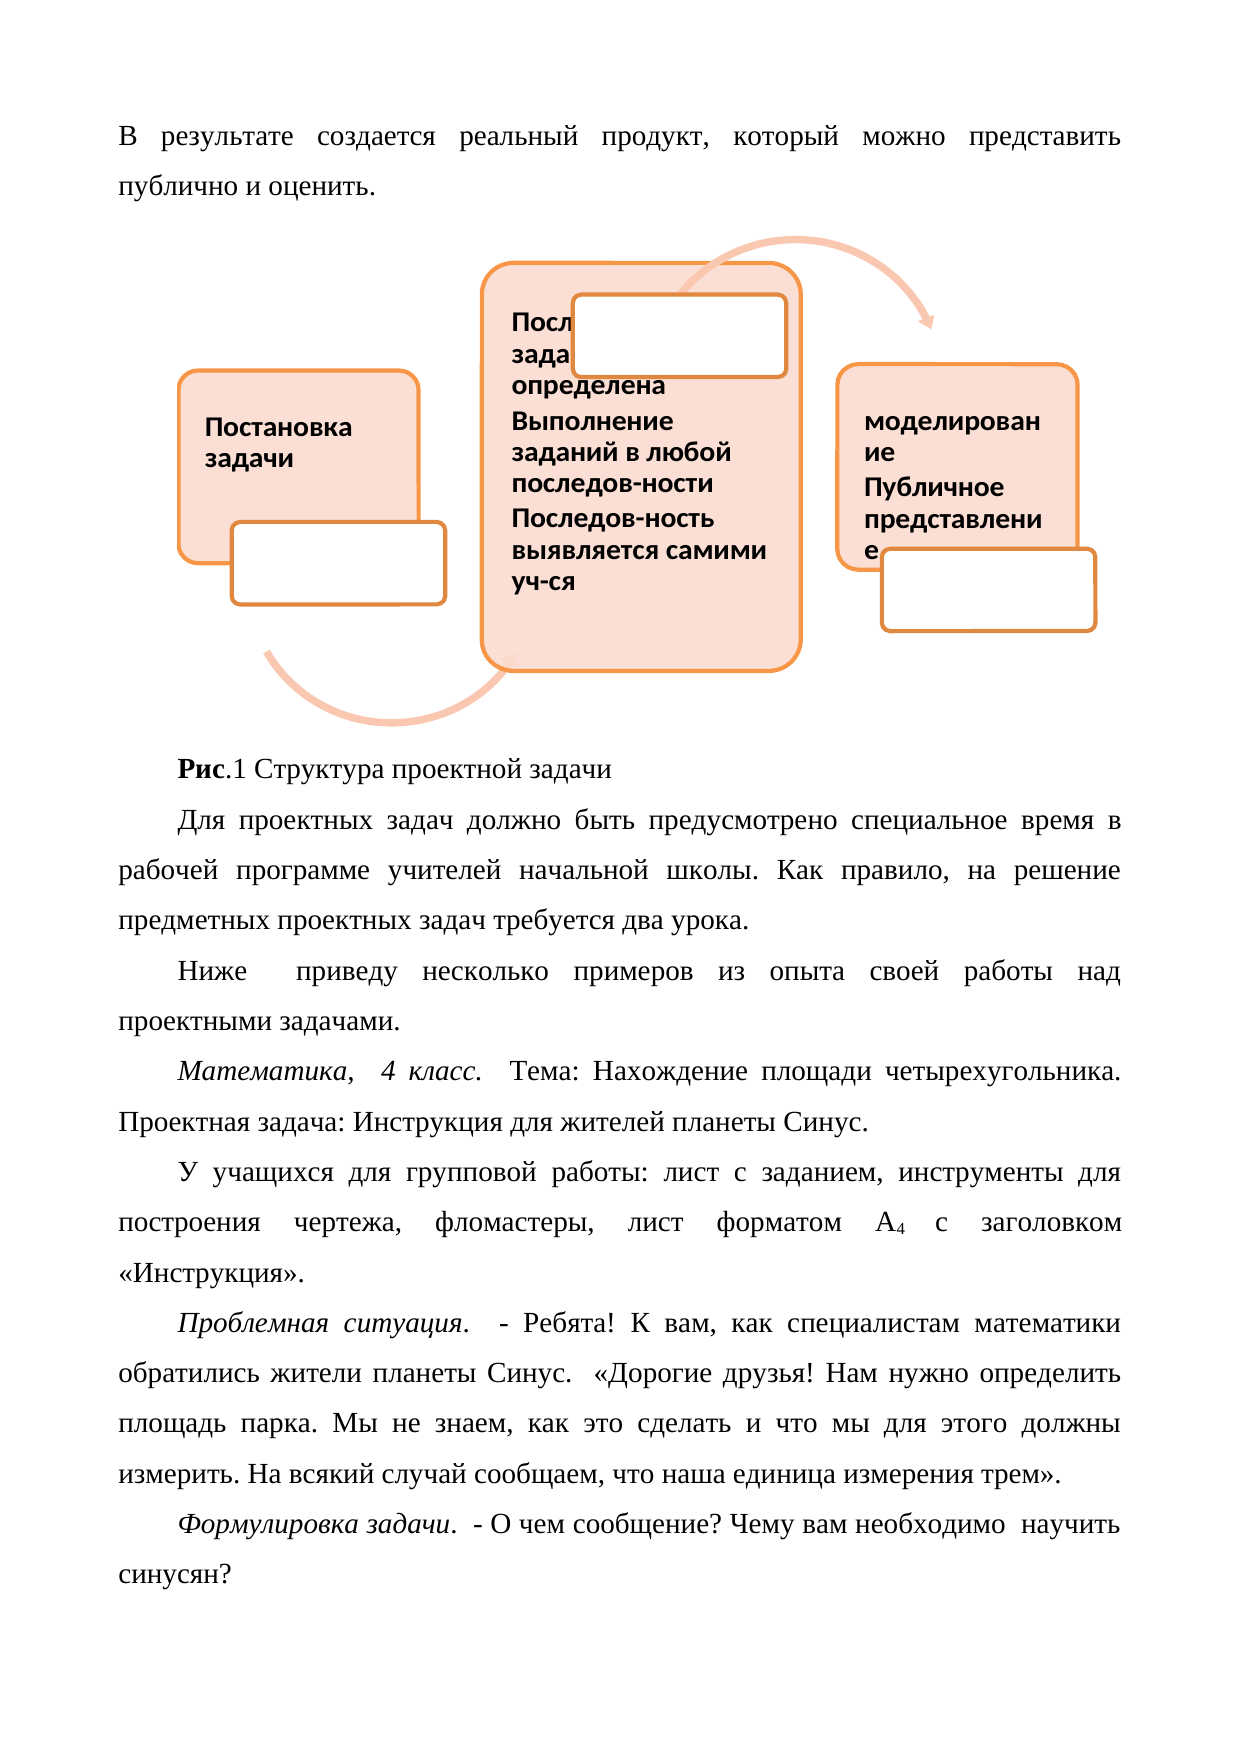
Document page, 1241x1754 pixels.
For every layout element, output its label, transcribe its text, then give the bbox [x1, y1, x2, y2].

text У учащихся для групповой работы: лист с заданием, инструменты для построения чертежа, фломастеры, лист форматом А4 с заголовком «Инструкция». [118, 1154, 1122, 1288]
text Рис.1 Структура проектной задачи [118, 752, 1122, 785]
text Проблемная ситуация. - Ребята! К вам, как специалистам математики обратились жители планеты Синус. «Дорогие друзья! Нам нужно определить площадь парка. Мы не знаем, как это сделать и что мы для этого должны измерить. На всякий случай сообщаем, что наша единица измерения трем». [118, 1305, 1122, 1489]
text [118, 118, 1122, 202]
text Формулировка задачи. - О чем сообщение? Чему вам необходимо научить синусян? [118, 1506, 1122, 1590]
text Математика, 4 класс. Тема: Нахождение площади четырехугольника. Проектная задача: Инструкция для жителей планеты Синус. [118, 1053, 1122, 1137]
text Ниже приведу несколько примеров из опыта своей работы над проектными задачами. [118, 953, 1122, 1037]
text Для проектных задач должно быть предусмотрено специальное время в рабочей программе учителей начальной школы. Как правило, на решение предметных проектных задач требуется два урока. [118, 802, 1122, 936]
